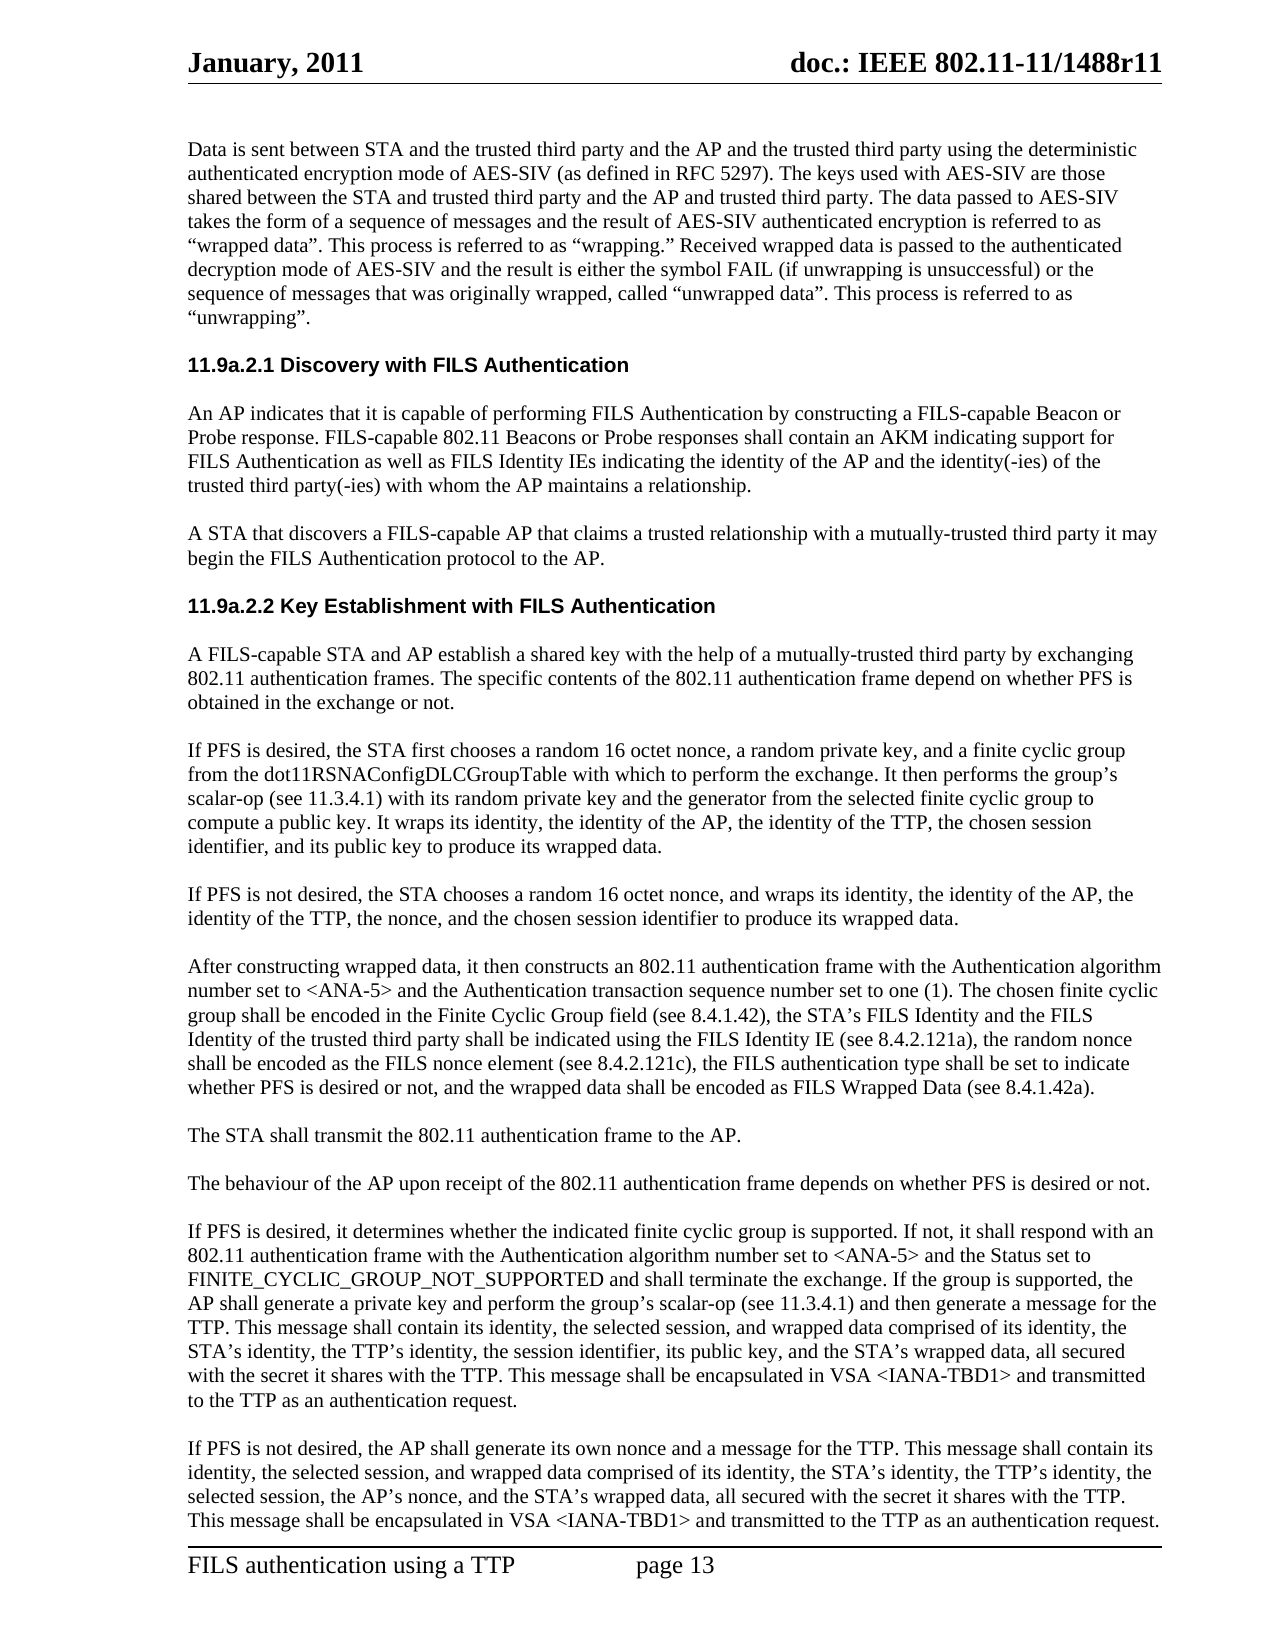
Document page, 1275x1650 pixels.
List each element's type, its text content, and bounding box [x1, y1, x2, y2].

text The behaviour of the AP upon receipt of the 802.11 authentication frame depends on whether PFS is desired or not. [187, 1171, 1162, 1195]
text 11.9a.2.1 Discovery with FILS Authentication [187, 353, 1162, 377]
text If PFS is desired, the STA first chooses a random 16 octet nonce, a random private key, and a finite cyclic group from the dot11RSNAConfigDLCGroupTable with which to perform the exchange. It then performs the group’s scalar-op (see 11.3.4.1) with its random private key and the generator from the selected finite cyclic group to compute a public key. It wraps its identity, the identity of the AP, the identity of the TTP, the chosen session identifier, and its public key to produce its wrapped data. [187, 738, 1162, 858]
text If PFS is not desired, the AP shall generate its own nonce and a message for the TTP. This message shall contain its identity, the selected session, and wrapped data comprised of its identity, the STA’s identity, the TTP’s identity, the selected session, the AP’s nonce, and the STA’s wrapped data, all secured with the secret it shares with the TTP. This message shall be encapsulated in VSA <IANA-TBD1> and transmitted to the TTP as an authentication request. [187, 1436, 1162, 1532]
text If PFS is desired, it determines whether the indicated finite cyclic group is supported. If not, it shall respond with an 802.11 authentication frame with the Authentication algorithm number set to <ANA-5> and the Status set to FINITE_CYCLIC_GROUP_NOT_SUPPORTED and shall terminate the exchange. If the group is supported, the AP shall generate a private key and perform the group’s scalar-op (see 11.3.4.1) and then generate a message for the TTP. This message shall contain its identity, the selected session, and wrapped data comprised of its identity, the STA’s identity, the TTP’s identity, the session identifier, its public key, and the STA’s wrapped data, all secured with the secret it shares with the TTP. This message shall be encapsulated in VSA <IANA-TBD1> and transmitted to the TTP as an authentication request. [187, 1219, 1162, 1412]
text A FILS-capable STA and AP establish a shared key with the help of a mutually-trusted third party by exchanging 802.11 authentication frames. The specific contents of the 802.11 authentication frame depend on whether PFS is obtained in the exchange or not. [187, 642, 1162, 714]
text An AP indicates that it is capable of performing FILS Authentication by constructing a FILS-capable Beacon or Probe response. FILS-capable 802.11 Beacons or Probe responses shall contain an AKM indicating support for FILS Authentication as well as FILS Identity IEs indicating the identity of the AP and the identity(-ies) of the trusted third party(-ies) with whom the AP maintains a relationship. [187, 401, 1162, 497]
text After constructing wrapped data, it then constructs an 802.11 authentication frame with the Authentication algorithm number set to <ANA-5> and the Authentication transaction sequence number set to one (1). The chosen finite cyclic group shall be encoded in the Finite Cyclic Group field (see 8.4.1.42), the STA’s FILS Identity and the FILS Identity of the trusted third party shall be indicated using the FILS Identity IE (see 8.4.2.121a), the random nonce shall be encoded as the FILS nonce element (see 8.4.2.121c), the FILS authentication type shall be set to indicate whether PFS is desired or not, and the wrapped data shall be encoded as FILS Wrapped Data (see 8.4.1.42a). [187, 954, 1162, 1099]
text A STA that discovers a FILS-capable AP that claims a trusted relationship with a mutually-trusted third party it may begin the FILS Authentication protocol to the AP. [187, 521, 1162, 569]
text The STA shall transmit the 802.11 authentication frame to the AP. [187, 1123, 1162, 1147]
text Data is sent between STA and the trusted third party and the AP and the trusted third party using the deterministic authenticated encryption mode of AES-SIV (as defined in RFC 5297). The keys used with AES-SIV are those shared between the STA and trusted third party and the AP and trusted third party. The data passed to AES-SIV takes the form of a sequence of messages and the result of AES-SIV authenticated encryption is referred to as “wrapped data”. This process is referred to as “wrapping.” Received wrapped data is passed to the authenticated decryption mode of AES-SIV and the result is either the symbol FAIL (if unwrapping is unsuccessful) or the sequence of messages that was originally wrapped, called “unwrapped data”. This process is referred to as “unwrapping”. [187, 137, 1162, 329]
text 11.9a.2.2 Key Establishment with FILS Authentication [187, 593, 1162, 617]
text If PFS is not desired, the STA chooses a random 16 octet nonce, and wraps its identity, the identity of the AP, the identity of the TTP, the nonce, and the chosen session identifier to produce its wrapped data. [187, 882, 1162, 930]
